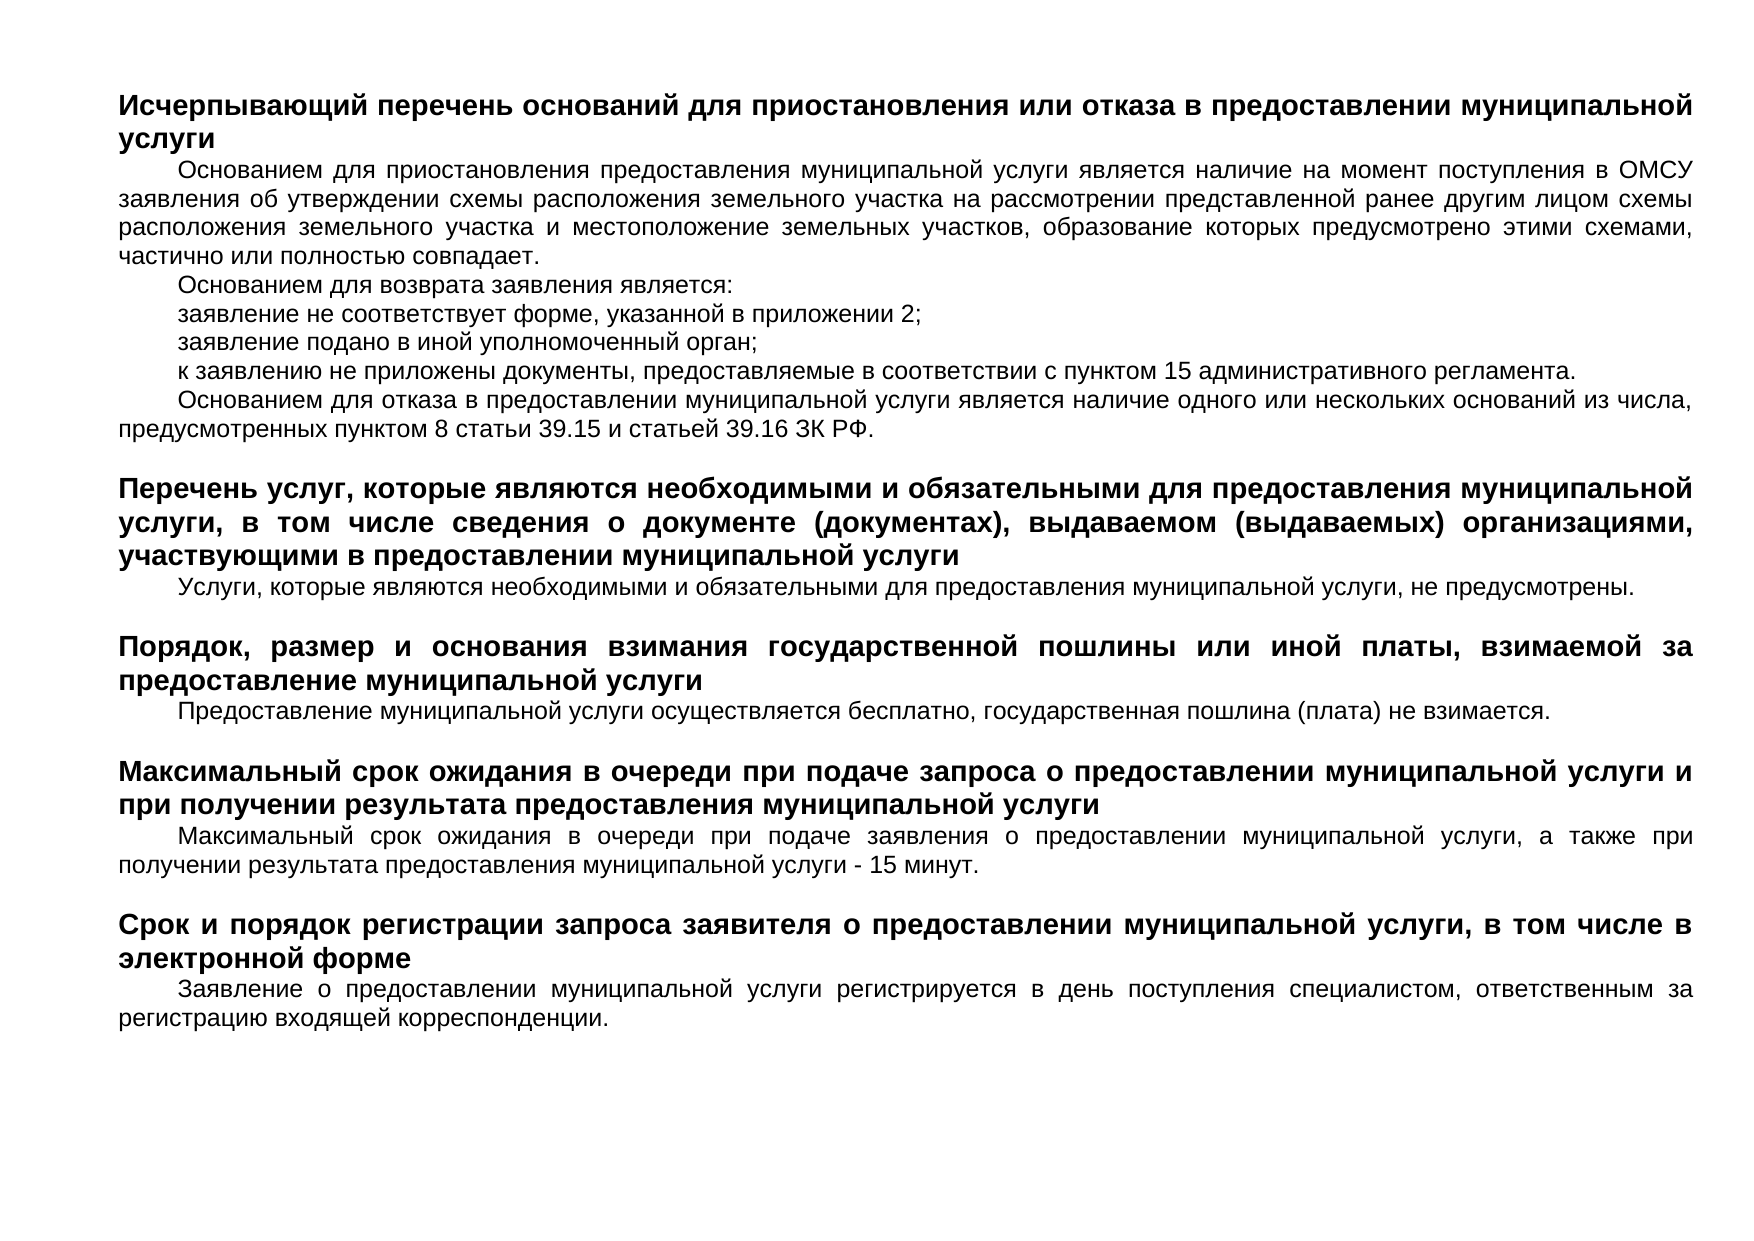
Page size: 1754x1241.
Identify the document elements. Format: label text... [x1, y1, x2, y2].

text Максимальный срок ожидания в очереди при подаче заявления о предоставлении муниципальной услуги, а также при получении результата предоставления муниципальной услуги - 15 минут. [118, 821, 1695, 878]
text заявление не соответствует форме, указанной в приложении 2; [118, 299, 1695, 327]
text Услуги, которые являются необходимыми и обязательными для предоставления муниципальной услуги, не предусмотрены. [118, 572, 1695, 601]
subtitle Перечень услуг, которые являются необходимыми и обязательными для предоставления муниципальной услуги, в том числе сведения о документе (документах), выдаваемом (выдаваемых) организациями, участвующими в предоставлении муниципальной услуги [118, 471, 1695, 572]
text к заявлению не приложены документы, предоставляемые в соответствии с пунктом 15 административного регламента. [118, 356, 1695, 385]
text Основанием для отказа в предоставлении муниципальной услуги является наличие одного или нескольких оснований из числа, предусмотренных пунктом 8 статьи 39.15 и статьей 39.16 ЗК РФ. [118, 385, 1695, 442]
text заявление подано в иной уполномоченный орган; [118, 327, 1695, 356]
subtitle Срок и порядок регистрации запроса заявителя о предоставлении муниципальной услуги, в том числе в электронной форме [118, 907, 1695, 974]
text Основанием для приостановления предоставления муниципальной услуги является наличие на момент поступления в ОМСУ заявления об утверждении схемы расположения земельного участка на рассмотрении представленной ранее другим лицом схемы расположения земельного участка и местоположение земельных участков, образование которых предусмотрено этими схемами, частично или полностью совпадает. [118, 155, 1695, 270]
subtitle Максимальный срок ожидания в очереди при подаче запроса о предоставлении муниципальной услуги и при получении результата предоставления муниципальной услуги [118, 754, 1695, 821]
subtitle Исчерпывающий перечень оснований для приостановления или отказа в предоставлении муниципальной услуги [118, 88, 1695, 155]
subtitle Порядок, размер и основания взимания государственной пошлины или иной платы, взимаемой за предоставление муниципальной услуги [118, 629, 1695, 696]
text Основанием для возврата заявления является: [118, 270, 1695, 299]
text Заявление о предоставлении муниципальной услуги регистрируется в день поступления специалистом, ответственным за регистрацию входящей корреспонденции. [118, 974, 1695, 1032]
text Предоставление муниципальной услуги осуществляется бесплатно, государственная пошлина (плата) не взимается. [118, 696, 1695, 725]
